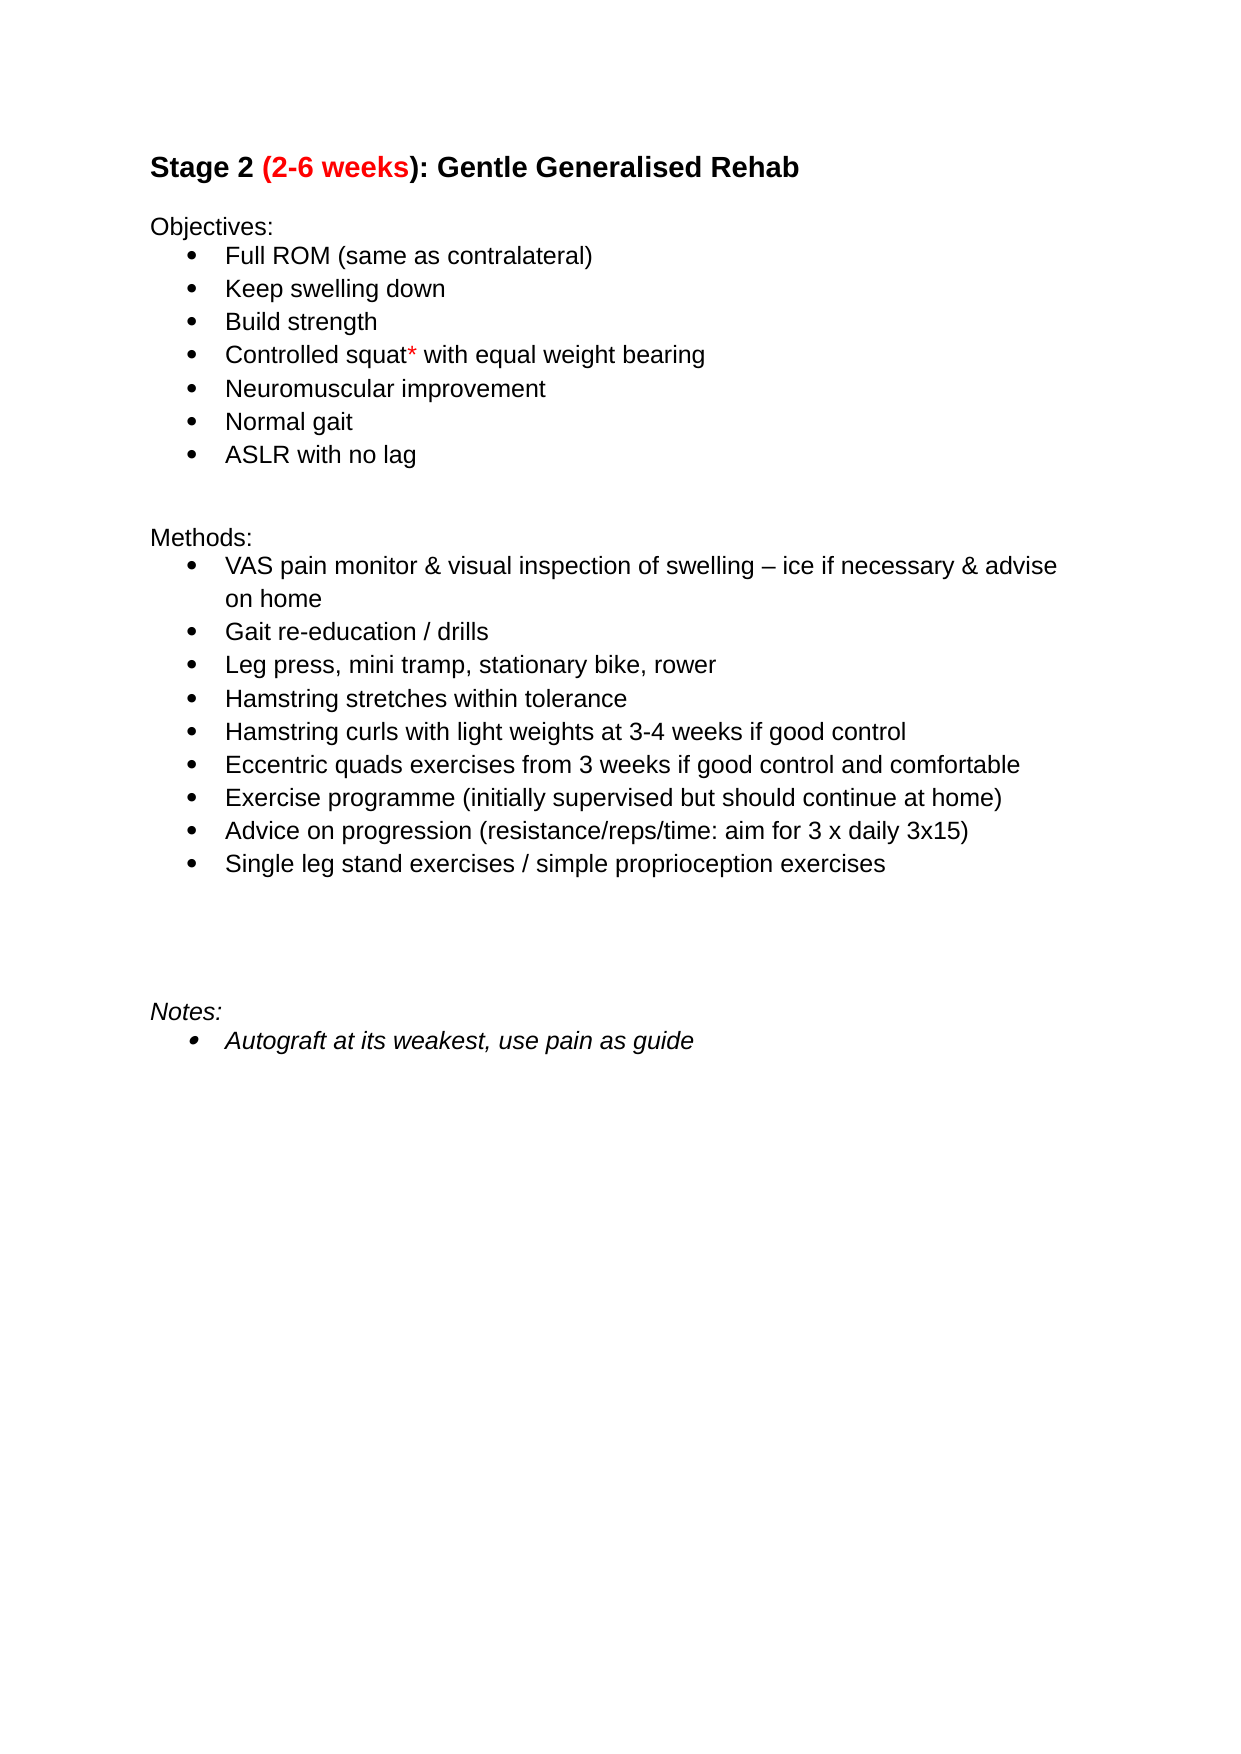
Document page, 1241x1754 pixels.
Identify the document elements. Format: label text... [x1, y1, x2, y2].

text Stage 2 (2-6 weeks): Gentle Generalised Rehab [150, 150, 1090, 183]
text Objectives: [150, 212, 1090, 241]
list Gait re-education / drills [187, 617, 1090, 646]
list Controlled squat* with equal weight bearing [187, 340, 1090, 369]
list Advice on progression (resistance/reps/time: aim for 3 x daily 3x15) [187, 816, 1090, 845]
list Hamstring curls with light weights at 3-4 weeks if good control [187, 717, 1090, 746]
list Single leg stand exercises / simple proprioception exercises [187, 849, 1090, 878]
list Normal gait [187, 407, 1090, 436]
list Exercise programme (initially supervised but should continue at home) [187, 783, 1090, 812]
list ASLR with no lag [187, 440, 1090, 469]
list Leg press, mini tramp, stationary bike, rower [187, 651, 1090, 679]
text Notes: [150, 997, 1090, 1026]
list Full ROM (same as contralateral) [187, 241, 1090, 270]
list VAS pain monitor & visual inspection of swelling – ice if necessary & advise on home [187, 551, 1090, 613]
list Autograft at its weakest, use pain as guide [187, 1026, 1090, 1055]
text Methods: [150, 522, 1090, 551]
list Neuromuscular improvement [187, 373, 1090, 402]
list Eccentric quads exercises from 3 weeks if good control and comfortable [187, 750, 1090, 779]
list Keep swelling down [187, 274, 1090, 303]
list Hamstring stretches within tolerance [187, 684, 1090, 712]
list Build strength [187, 307, 1090, 336]
